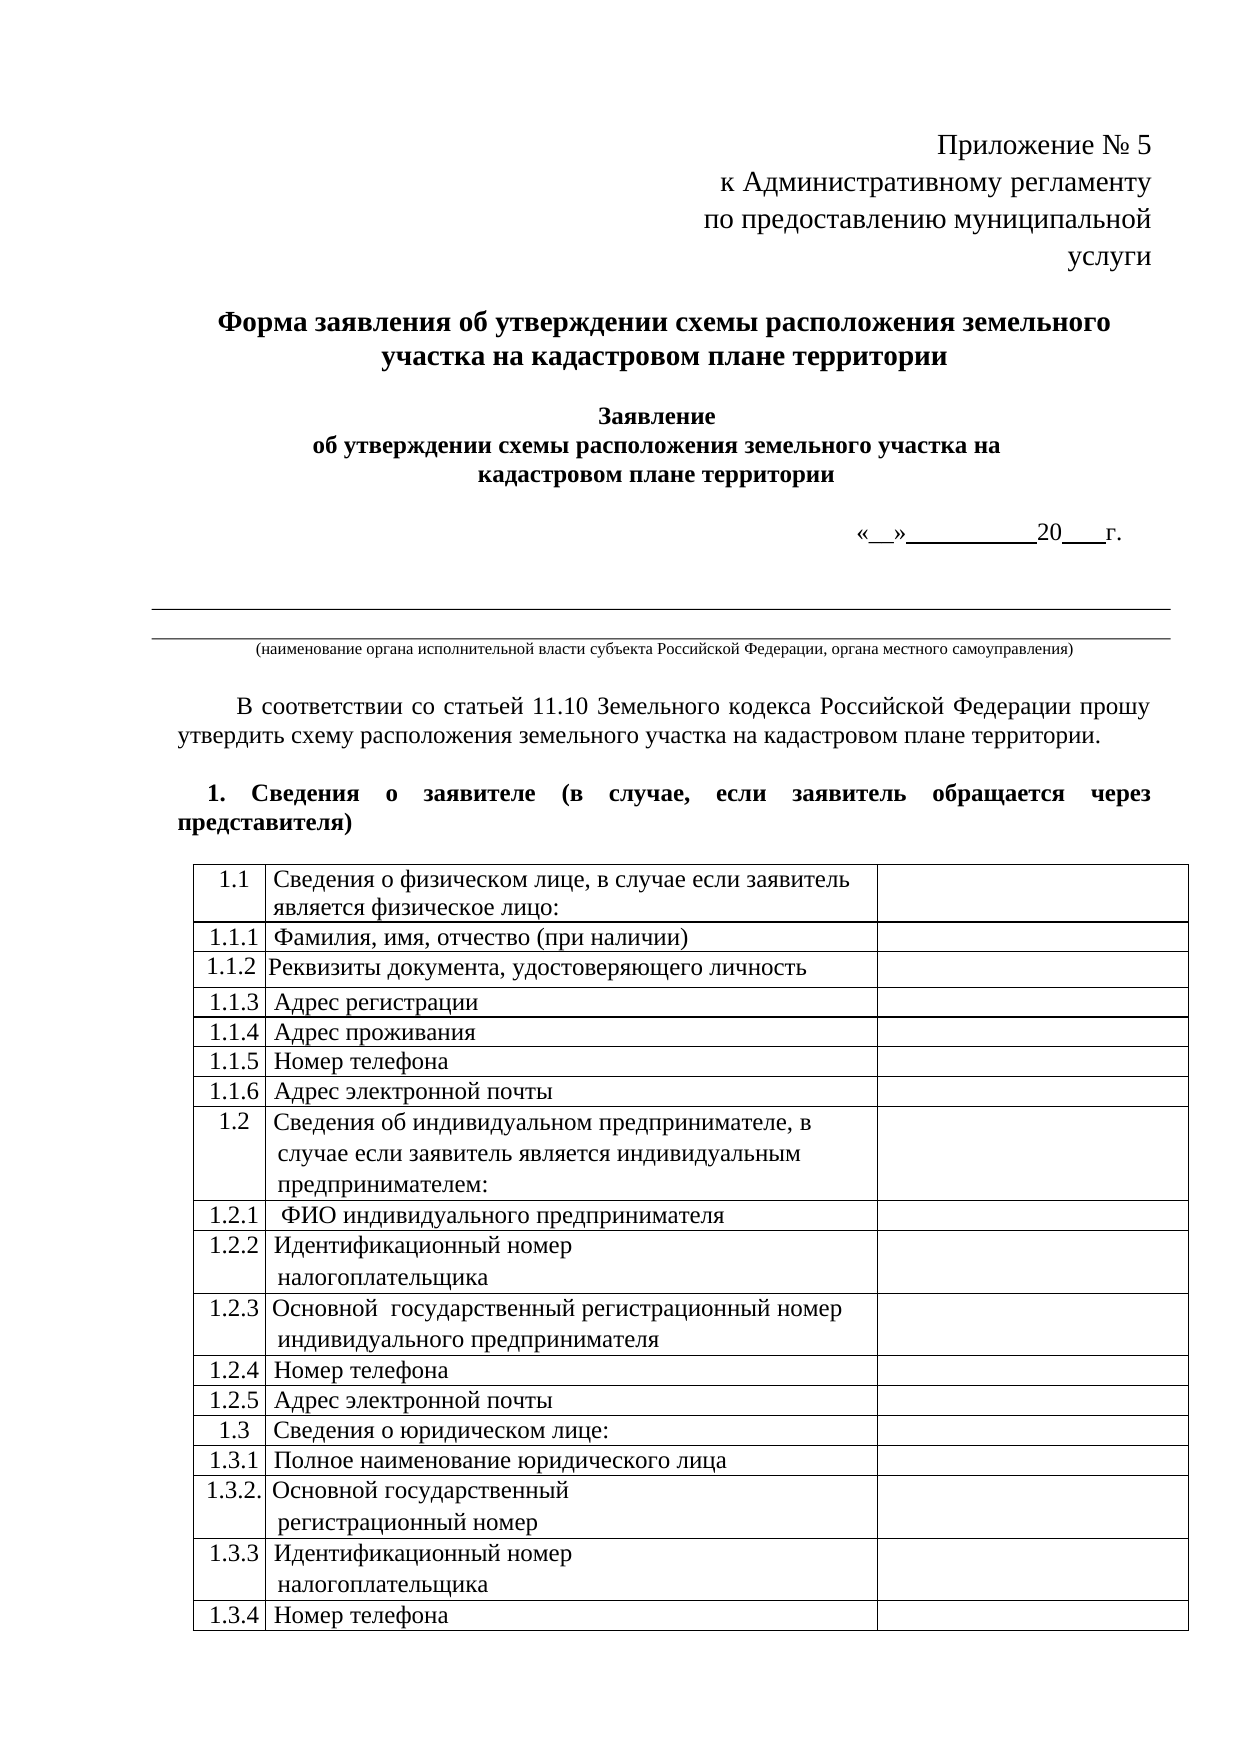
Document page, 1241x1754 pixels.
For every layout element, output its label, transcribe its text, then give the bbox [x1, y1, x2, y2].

table_cell Идентификационный номер налогоплательщика [266, 1231, 877, 1292]
table_cell 1.3.2. [194, 1476, 265, 1537]
list 1. Сведения о заявителе (в случае, если заявитель обращается через представителя) [177, 778, 1152, 835]
table_cell 1.1.6 [194, 1077, 265, 1106]
table_cell 1.3.3 [194, 1539, 265, 1600]
text В соответствии со статьей 11.10 Земельного кодекса Российской Федерации прошу утвердить схему расположения земельного участка на кадастровом плане территории. [177, 691, 1151, 749]
table_cell Адрес электронной почты [266, 1077, 877, 1106]
table_cell [878, 1446, 1188, 1474]
table_cell 1.1.2 [194, 952, 265, 987]
table_cell [878, 1018, 1188, 1046]
table_cell [878, 988, 1188, 1016]
text Приложение № 5 [177, 127, 1151, 161]
table_cell [878, 952, 1188, 987]
table_cell 1.1.5 [194, 1047, 265, 1076]
table_cell 1.1.3 [194, 988, 265, 1016]
table_cell Идентификационный номер налогоплательщика [266, 1539, 877, 1600]
table_cell Сведения об индивидуальном предпринимателе, в случае если заявитель является индивидуальным предпринимателем: [266, 1107, 877, 1200]
table_cell ФИО индивидуального предпринимателя [266, 1201, 877, 1229]
table_cell Основной государственный регистрационный номер индивидуального предпринимателя [266, 1294, 877, 1355]
table_cell 1.2.1 [194, 1201, 265, 1229]
text (наименование органа исполнительной власти субъекта Российской Федерации, органа местного самоуправления) [177, 640, 1152, 658]
table_cell [878, 1601, 1188, 1630]
table_cell Номер телефона [266, 1047, 877, 1076]
table_cell [878, 1356, 1188, 1385]
table_cell [878, 1107, 1188, 1200]
table_cell 1.1.4 [194, 1018, 265, 1046]
table_cell 1.2.4 [194, 1356, 265, 1385]
table_cell Номер телефона [266, 1601, 877, 1630]
table_cell 1.3 [194, 1416, 265, 1445]
text по предоставлению муниципальной [177, 201, 1151, 235]
table_cell [878, 923, 1188, 951]
table_cell Фамилия, имя, отчество (при наличии) [266, 923, 877, 951]
table_cell [878, 1416, 1188, 1445]
table_cell [878, 1294, 1188, 1355]
table_cell Адрес регистрации [266, 988, 877, 1016]
table_header Сведения о физическом лице, в случае если заявитель является физическое лицо: [266, 865, 877, 921]
table_cell Адрес проживания [266, 1018, 877, 1046]
table_cell 1.3.1 [194, 1446, 265, 1474]
table_cell [878, 1231, 1188, 1292]
table_cell 1.2 [194, 1107, 265, 1200]
text к Административному регламенту [177, 164, 1151, 198]
table_cell Реквизиты документа, удостоверяющего личность [266, 952, 877, 987]
table_cell Номер телефона [266, 1356, 877, 1385]
table_cell 1.1.1 [194, 923, 265, 951]
table_cell 1.2.5 [194, 1386, 265, 1415]
text об утверждении схемы расположения земельного участка на кадастровом плане территории [259, 430, 1053, 488]
text «__» 20 г. [177, 517, 1122, 546]
text услуги [177, 238, 1151, 272]
table_header 1.1 [194, 865, 265, 921]
table_cell [878, 1047, 1188, 1076]
subtitle Форма заявления об утверждении схемы расположения земельного участка на кадастровом плане территории [177, 304, 1151, 372]
table_cell [878, 1077, 1188, 1106]
table_cell [878, 1476, 1188, 1537]
table_cell [878, 1386, 1188, 1415]
text Заявление [193, 401, 1120, 430]
table_cell Адрес электронной почты [266, 1386, 877, 1415]
table_cell 1.2.2 [194, 1231, 265, 1292]
table_cell Основной государственный регистрационный номер [266, 1476, 877, 1537]
table_cell [878, 1201, 1188, 1229]
table_cell Полное наименование юридического лица [266, 1446, 877, 1474]
table_header [878, 865, 1188, 921]
table_cell [878, 1539, 1188, 1600]
table_cell 1.3.4 [194, 1601, 265, 1630]
table_cell Сведения о юридическом лице: [266, 1416, 877, 1445]
table_cell 1.2.3 [194, 1294, 265, 1355]
